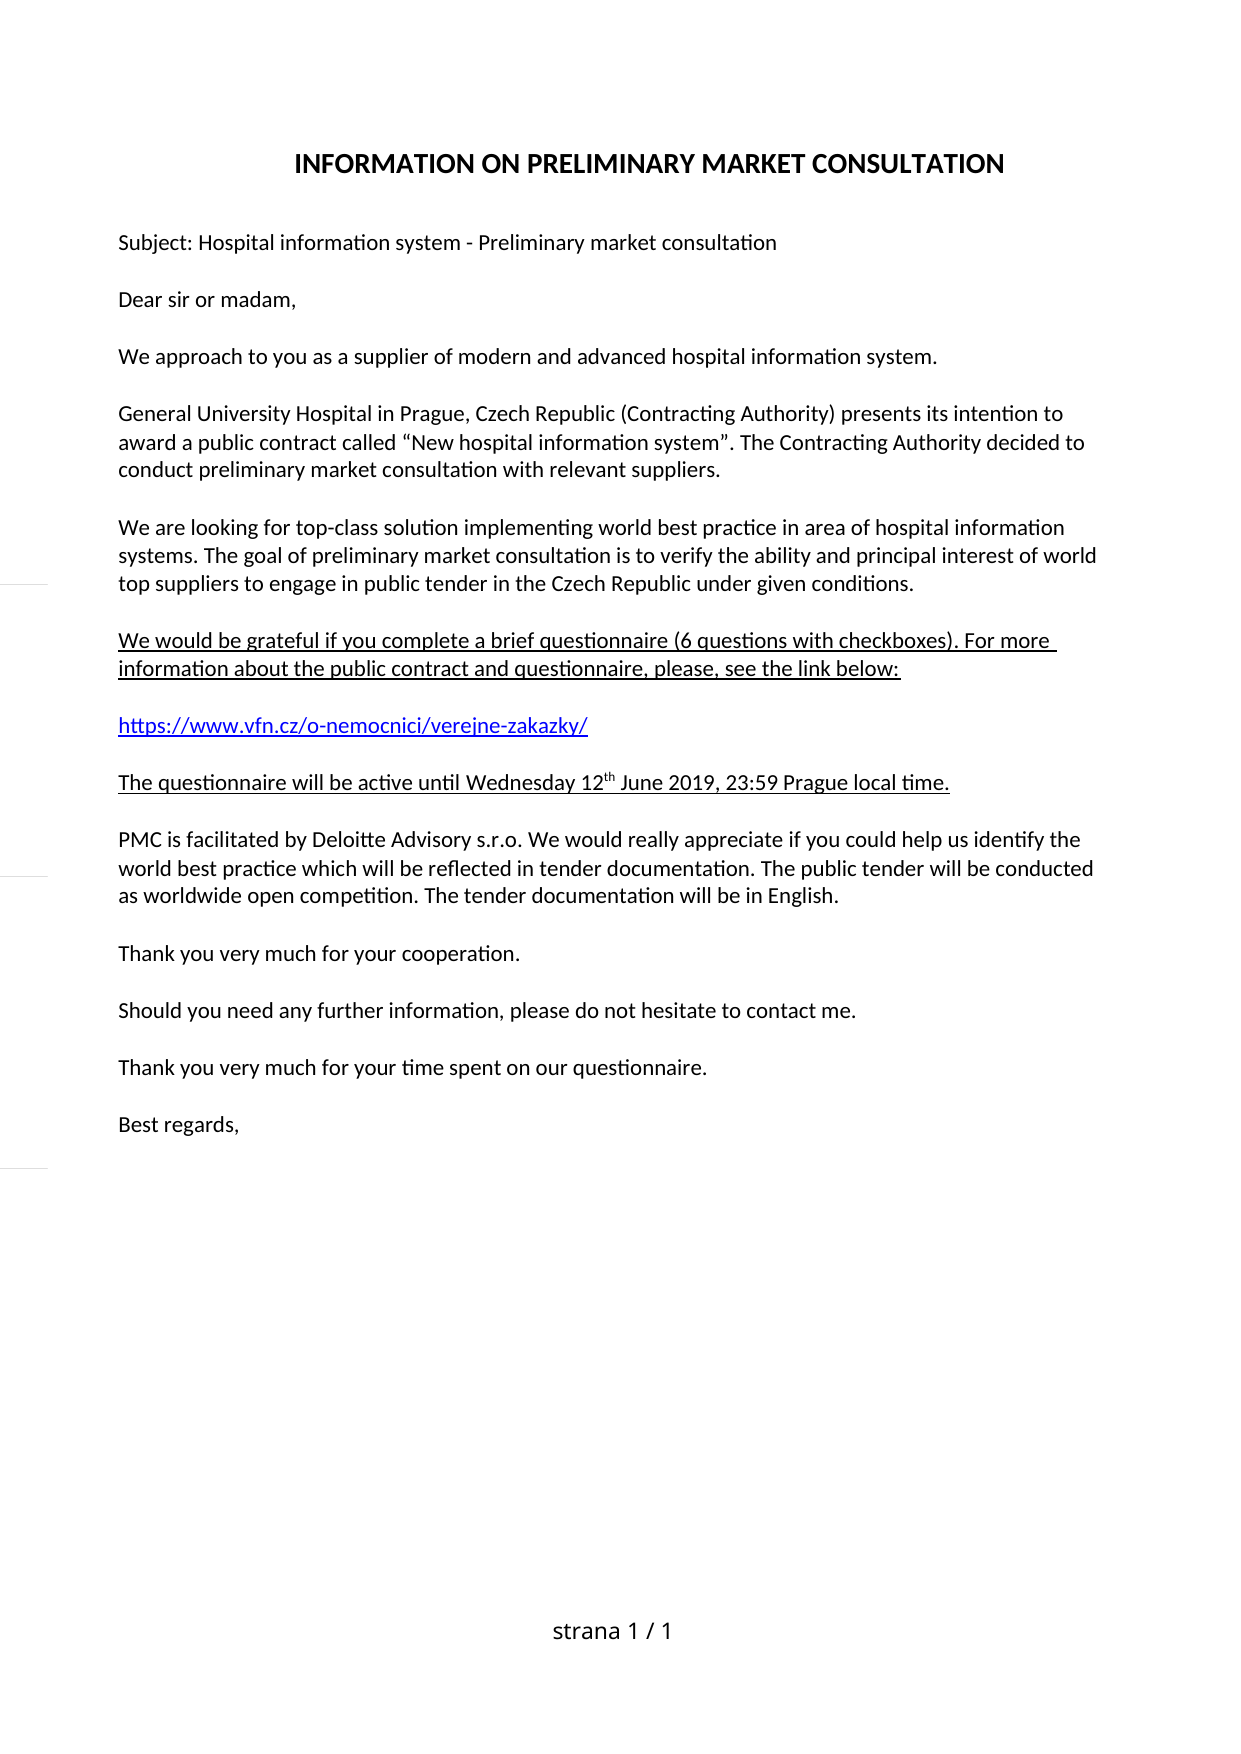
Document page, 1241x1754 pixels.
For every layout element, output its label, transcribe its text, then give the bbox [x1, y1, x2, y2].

text The questionnaire will be active until Wednesday 12th June 2019, 23:59 Prague local time. [118, 768, 1107, 796]
text We approach to you as a supplier of modern and advanced hospital information system. [118, 342, 1107, 370]
text https://www.vfn.cz/o-nemocnici/verejne-zakazky/ [118, 711, 1107, 739]
text Dear sir or madam, [118, 285, 1107, 313]
text Best regards, [118, 1110, 1107, 1138]
subtitle Information on preliminary market consultation [118, 145, 1107, 181]
text We would be grateful if you complete a brief questionnaire (6 questions with checkboxes). For more information about the public contract and questionnaire, please, see the link below: [118, 626, 1107, 682]
text General University Hospital in Prague, Czech Republic (Contracting Authority) presents its intention to award a public contract called “New hospital information system”. The Contracting Authority decided to conduct preliminary market consultation with relevant suppliers. [118, 399, 1107, 484]
text PMC is facilitated by Deloitte Advisory s.r.o. We would really appreciate if you could help us identify the world best practice which will be reflected in tender documentation. The public tender will be conducted as worldwide open competition. The tender documentation will be in English. [118, 826, 1107, 910]
text We are looking for top-class solution implementing world best practice in area of hospital information systems. The goal of preliminary market consultation is to verify the ability and principal interest of world top suppliers to engage in public tender in the Czech Republic under given conditions. [118, 513, 1107, 597]
subtitle Subject: Hospital information system - Preliminary market consultation [118, 210, 1107, 256]
text Should you need any further information, please do not hesitate to contact me. [118, 996, 1107, 1024]
text Thank you very much for your cooperation. [118, 939, 1107, 967]
text Thank you very much for your time spent on our questionnaire. [118, 1053, 1107, 1081]
